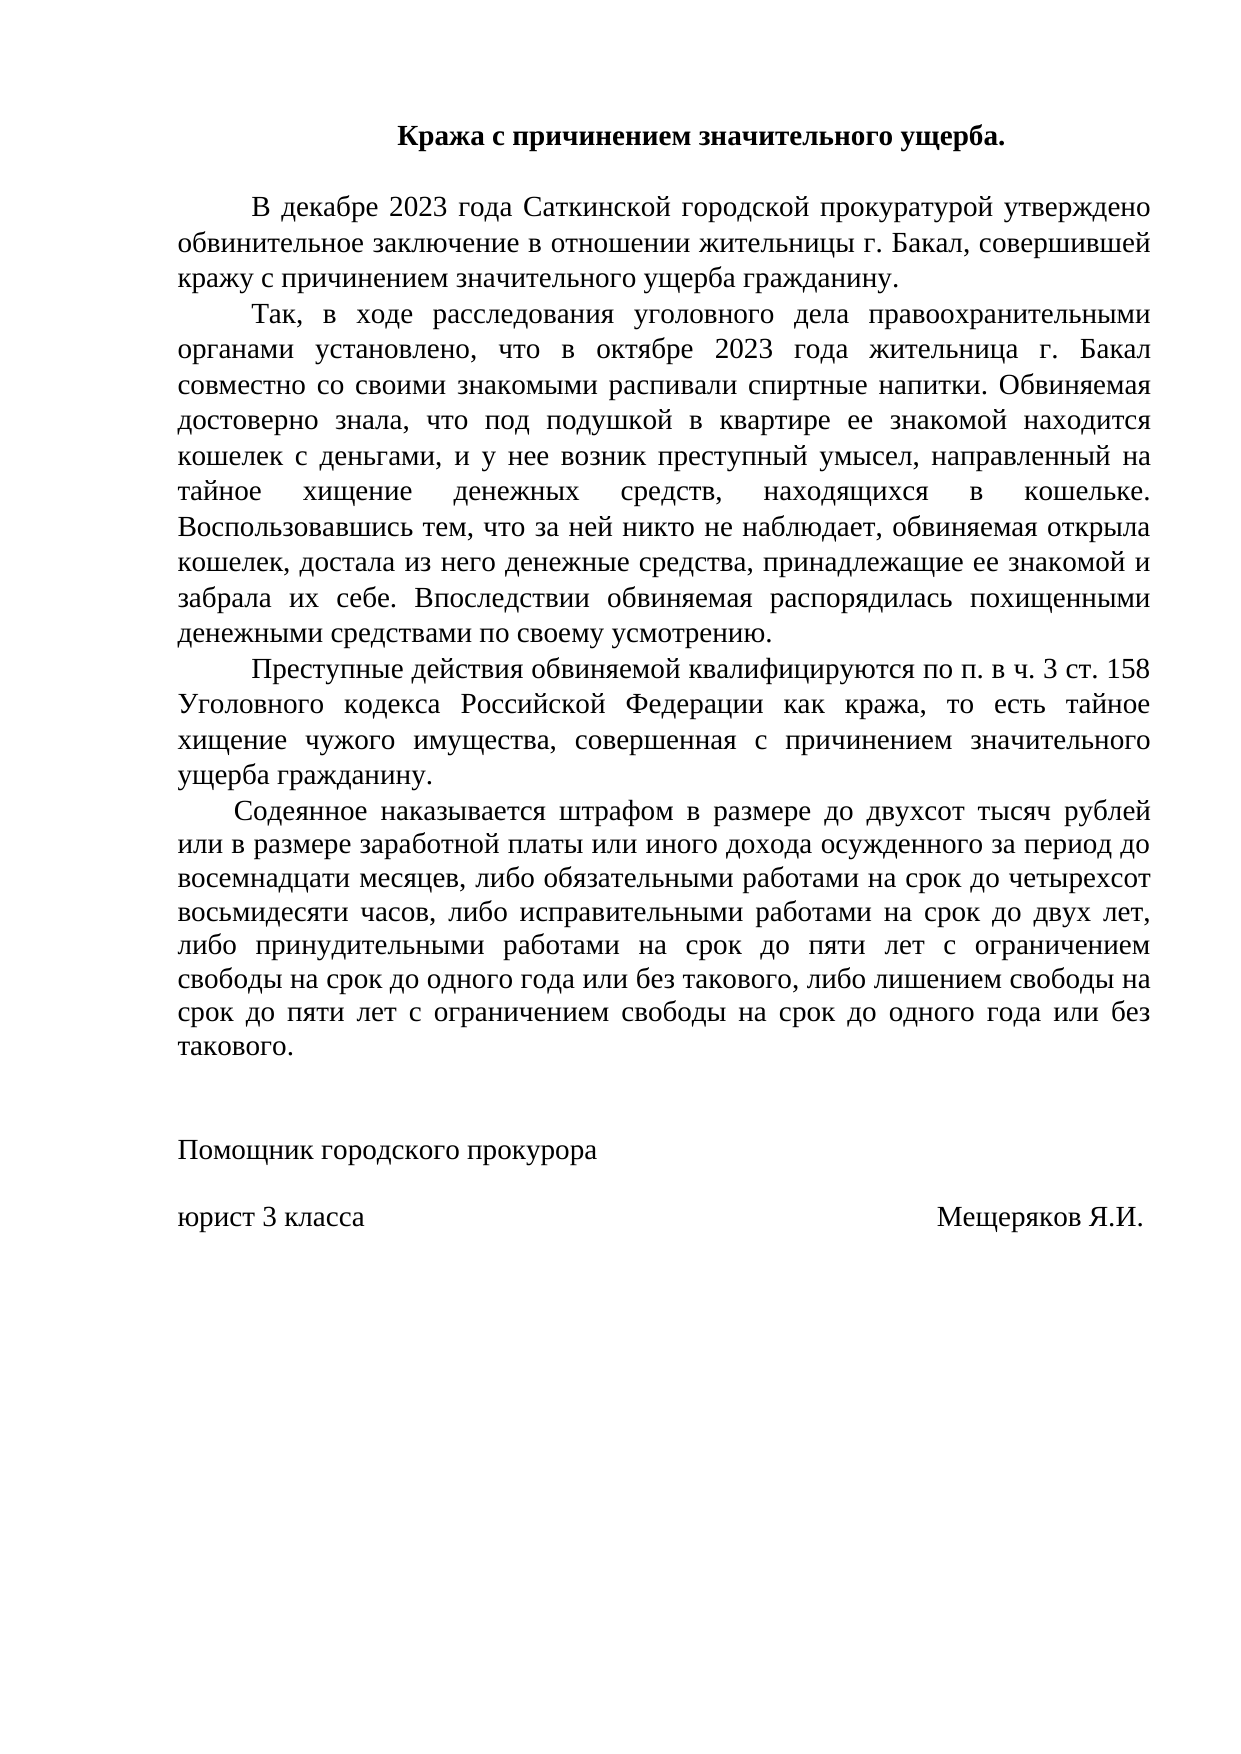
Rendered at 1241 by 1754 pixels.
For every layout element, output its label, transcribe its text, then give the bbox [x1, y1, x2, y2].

text Преступные действия обвиняемой квалифицируются по п. в ч. 3 ст. 158 Уголовного кодекса Российской Федерации как кража, то есть тайное хищение чужого имущества, совершенная с причинением значительного ущерба гражданину. [177, 651, 1152, 791]
text В декабре 2023 года Саткинской городской прокуратурой утверждено обвинительное заключение в отношении жительницы г. Бакал, совершившей кражу с причинением значительного ущерба гражданину. [177, 189, 1152, 294]
text Помощник городского прокурора [177, 1132, 1152, 1166]
text Так, в ходе расследования уголовного дела правоохранительными органами установлено, что в октябре 2023 года жительница г. Бакал совместно со своими знакомыми распивали спиртные напитки. Обвиняемая достоверно знала, что под подушкой в квартире ее знакомой находится кошелек с деньгами, и у нее возник преступный умысел, направленный на тайное хищение денежных средств, находящихся в кошельке. Воспользовавшись тем, что за ней никто не наблюдает, обвиняемая открыла кошелек, достала из него денежные средства, принадлежащие ее знакомой и забрала их себе. Впоследствии обвиняемая распорядилась похищенными денежными средствами по своему усмотрению. [177, 296, 1152, 649]
text Кража с причинением значительного ущерба. [177, 118, 1152, 152]
text Содеянное наказывается штрафом в размере до двухсот тысяч рублей или в размере заработной платы или иного дохода осужденного за период до восемнадцати месяцев, либо обязательными работами на срок до четырехсот восьмидесяти часов, либо исправительными работами на срок до двух лет, либо принудительными работами на срок до пяти лет с ограничением свободы на срок до одного года или без такового, либо лишением свободы на срок до пяти лет с ограничением свободы на срок до одного года или без такового. [177, 793, 1152, 1061]
text юрист 3 класса Мещеряков Я.И. [177, 1199, 1152, 1233]
